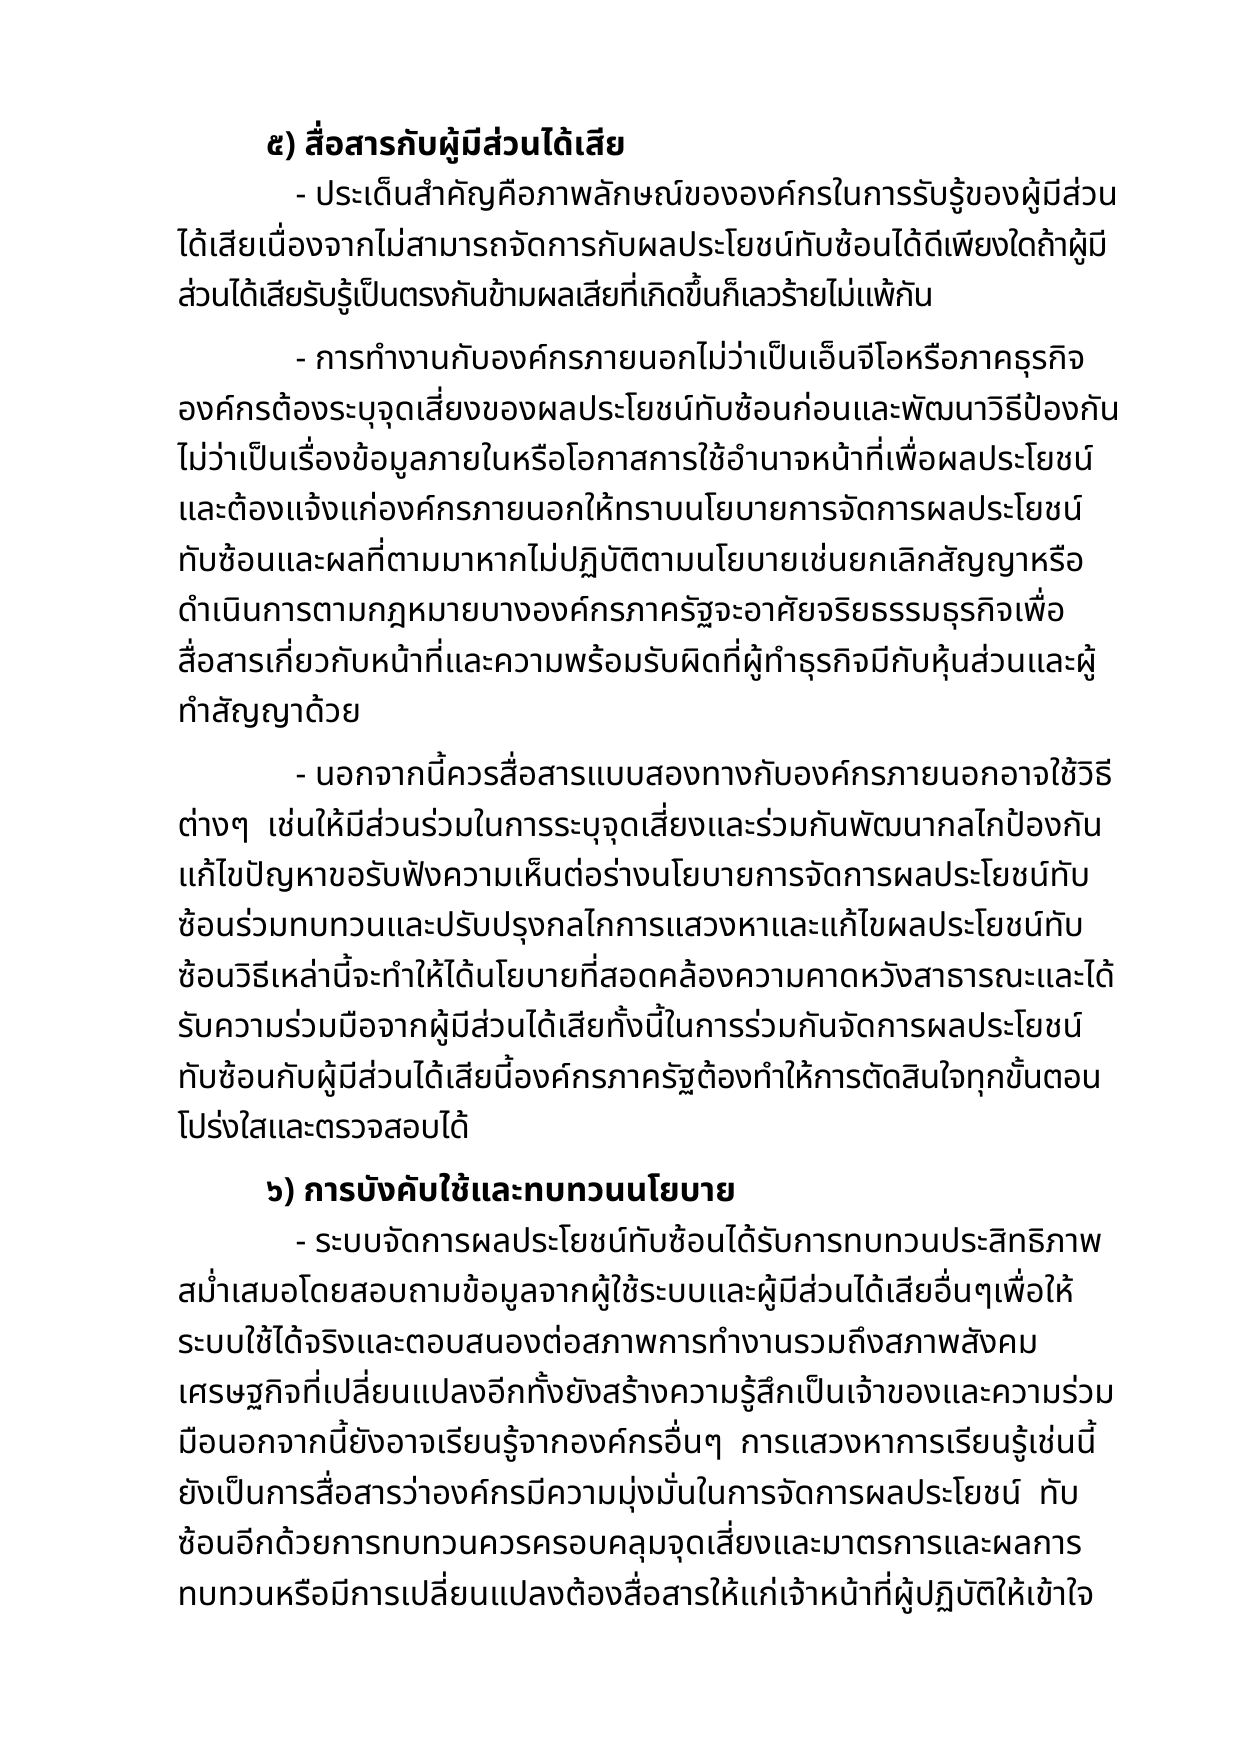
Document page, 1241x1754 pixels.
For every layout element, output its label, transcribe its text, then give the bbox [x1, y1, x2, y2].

text ๕) สื่อสารกับผู้มีส่วนได้เสีย [177, 119, 1122, 170]
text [177, 1217, 1122, 1620]
text - การทำงานกับองค์กรภายนอกไม่ว่าเป็นเอ็นจีโอหรือภาคธุรกิจองค์กรต้องระบุจุดเสี่ยงของผลประโยชน์ทับซ้อนก่อนและพัฒนาวิธีป้องกันไม่ว่าเป็นเรื่องข้อมูลภายในหรือโอกาสการใช้อำนาจหน้าที่เพื่อผลประโยชน์และต้องแจ้งแก่องค์กรภายนอกให้ทราบนโยบายการจัดการผลประโยชน์ทับซ้อนและผลที่ตามมาหากไม่ปฏิบัติตามนโยบายเช่นยกเลิกสัญญาหรือดำเนินการตามกฎหมายบางองค์กรภาครัฐจะอาศัยจริยธรรมธุรกิจเพื่อสื่อสารเกี่ยวกับหน้าที่และความพร้อมรับผิดที่ผู้ทำธุรกิจมีกับหุ้นส่วนและผู้ทำสัญญาด้วย [177, 334, 1122, 737]
text ๖) การบังคับใช้และทบทวนนโยบาย [177, 1166, 1122, 1217]
text - นอกจากนี้ควรสื่อสารแบบสองทางกับองค์กรภายนอกอาจใช้วิธีต่างๆ เช่นให้มีส่วนร่วมในการระบุจุดเสี่ยงและร่วมกันพัฒนากลไกป้องกันแก้ไขปัญหาขอรับฟังความเห็นต่อร่างนโยบายการจัดการผลประโยชน์ทับซ้อนร่วมทบทวนและปรับปรุงกลไกการแสวงหาและแก้ไขผลประโยชน์ทับซ้อนวิธีเหล่านี้จะทำให้ได้นโยบายที่สอดคล้องความคาดหวังสาธารณะและได้รับความร่วมมือจากผู้มีส่วนได้เสียทั้งนี้ในการร่วมกันจัดการผลประโยชน์ทับซ้อนกับผู้มีส่วนได้เสียนี้องค์กรภาครัฐต้องทำให้การตัดสินใจทุกขั้นตอนโปร่งใสและตรวจสอบได้ [177, 750, 1122, 1153]
text - ประเด็นสำคัญคือภาพลักษณ์ขององค์กรในการรับรู้ของผู้มีส่วนได้เสียเนื่องจากไม่สามารถจัดการกับผลประโยชน์ทับซ้อนได้ดีเพียงใดถ้าผู้มีส่วนได้เสียรับรู้เป็นตรงกันข้ามผลเสียที่เกิดขึ้นก็เลวร้ายไม่แพ้กัน [177, 170, 1122, 321]
